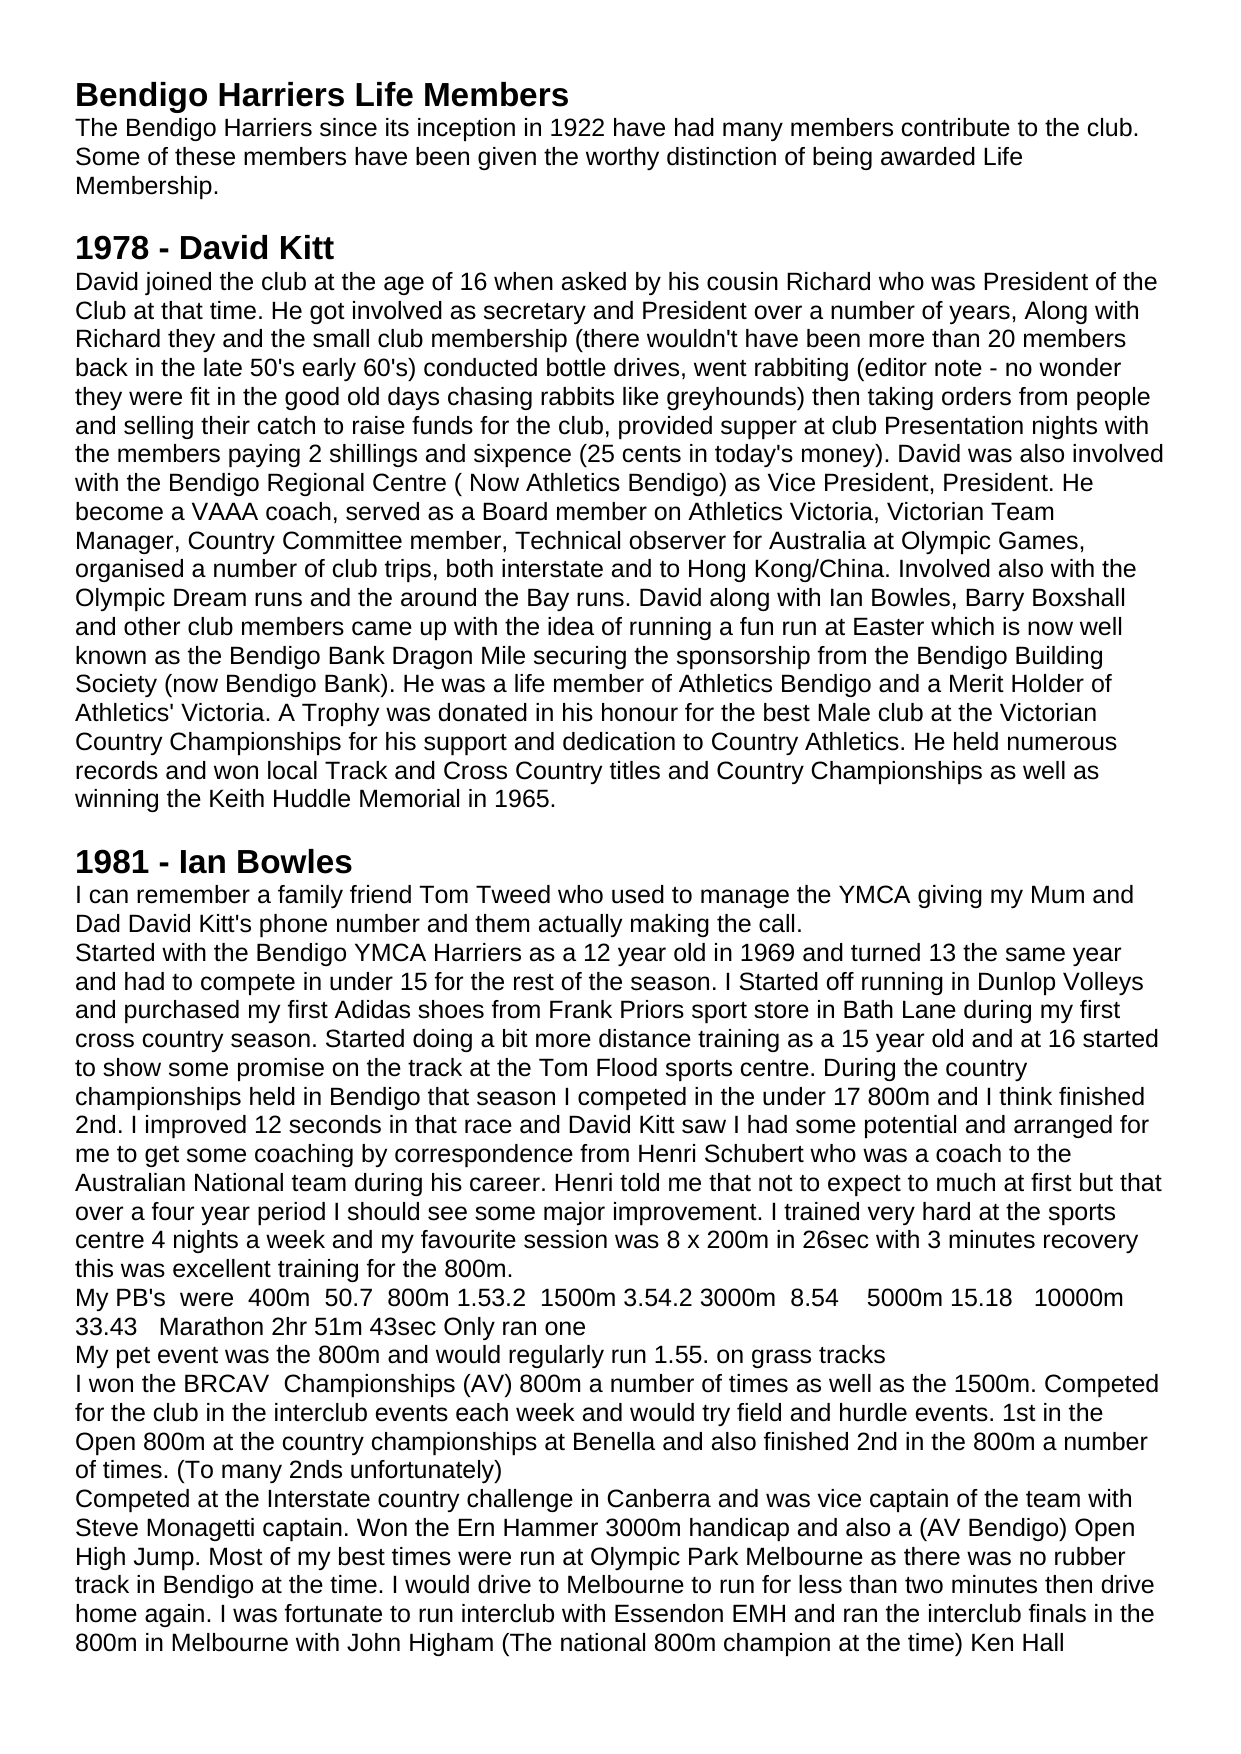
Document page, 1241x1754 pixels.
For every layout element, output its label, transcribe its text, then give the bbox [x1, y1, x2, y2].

text My pet event was the 800m and would regularly run 1.55. on grass tracks [75, 1340, 1165, 1369]
text Bendigo Harriers Life Members [75, 75, 1165, 113]
text My PB's were 400m 50.7 800m 1.53.2 1500m 3.54.2 3000m 8.54 5000m 15.18 10000m 33.43 Marathon 2hr 51m 43sec Only ran one [75, 1283, 1165, 1340]
text I can remember a family friend Tom Tweed who used to manage the YMCA giving my Mum and Dad David Kitt's phone number and them actually making the call. [75, 880, 1165, 938]
text I won the BRCAV Championships (AV) 800m a number of times as well as the 1500m. Competed for the club in the interclub events each week and would try field and hurdle events. 1st in the Open 800m at the country championships at Benella and also finished 2nd in the 800m a number of times. (To many 2nds unfortunately) [75, 1369, 1165, 1484]
text David joined the club at the age of 16 when asked by his cousin Richard who was President of the Club at that time. He got involved as secretary and President over a number of years, Along with Richard they and the small club membership (there wouldn't have been more than 20 members back in the late 50's early 60's) conducted bottle drives, went rabbiting (editor note - no wonder they were fit in the good old days chasing rabbits like greyhounds) then taking orders from people and selling their catch to raise funds for the club, provided supper at club Presentation nights with the members paying 2 shillings and sixpence (25 cents in today's money). David was also involved with the Bendigo Regional Centre ( Now Athletics Bendigo) as Vice President, President. He become a VAAA coach, served as a Board member on Athletics Victoria, Victorian Team Manager, Country Committee member, Technical observer for Australia at Olympic Games, organised a number of club trips, both interstate and to Hong Kong/China. Involved also with the Olympic Dream runs and the around the Bay runs. David along with Ian Bowles, Barry Boxshall and other club members came up with the idea of running a fun run at Easter which is now well known as the Bendigo Bank Dragon Mile securing the sponsorship from the Bendigo Building Society (now Bendigo Bank). He was a life member of Athletics Bendigo and a Merit Holder of Athletics' Victoria. A Trophy was donated in his honour for the best Male club at the Victorian Country Championships for his support and dedication to Country Athletics. He held numerous records and won local Track and Cross Country titles and Country Championships as well as winning the Keith Huddle Memorial in 1965. [75, 267, 1165, 813]
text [75, 1484, 1165, 1657]
text 1981 - Ian Bowles [75, 842, 1165, 880]
text Started with the Bendigo YMCA Harriers as a 12 year old in 1969 and turned 13 the same year and had to compete in under 15 for the rest of the season. I Started off running in Dunlop Volleys and purchased my first Adidas shoes from Frank Priors sport store in Bath Lane during my first cross country season. Started doing a bit more distance training as a 15 year old and at 16 started to show some promise on the track at the Tom Flood sports centre. During the country championships held in Bendigo that season I competed in the under 17 800m and I think finished 2nd. I improved 12 seconds in that race and David Kitt saw I had some potential and arranged for me to get some coaching by correspondence from Henri Schubert who was a coach to the Australian National team during his career. Henri told me that not to expect to much at first but that over a four year period I should see some major improvement. I trained very hard at the sports centre 4 nights a week and my favourite session was 8 x 200m in 26sec with 3 minutes recovery this was excellent training for the 800m. [75, 938, 1165, 1283]
text 1978 - David Kitt [75, 228, 1165, 267]
text The Bendigo Harriers since its inception in 1922 have had many members contribute to the club. Some of these members have been given the worthy distinction of being awarded Life Membership. [75, 113, 1165, 200]
